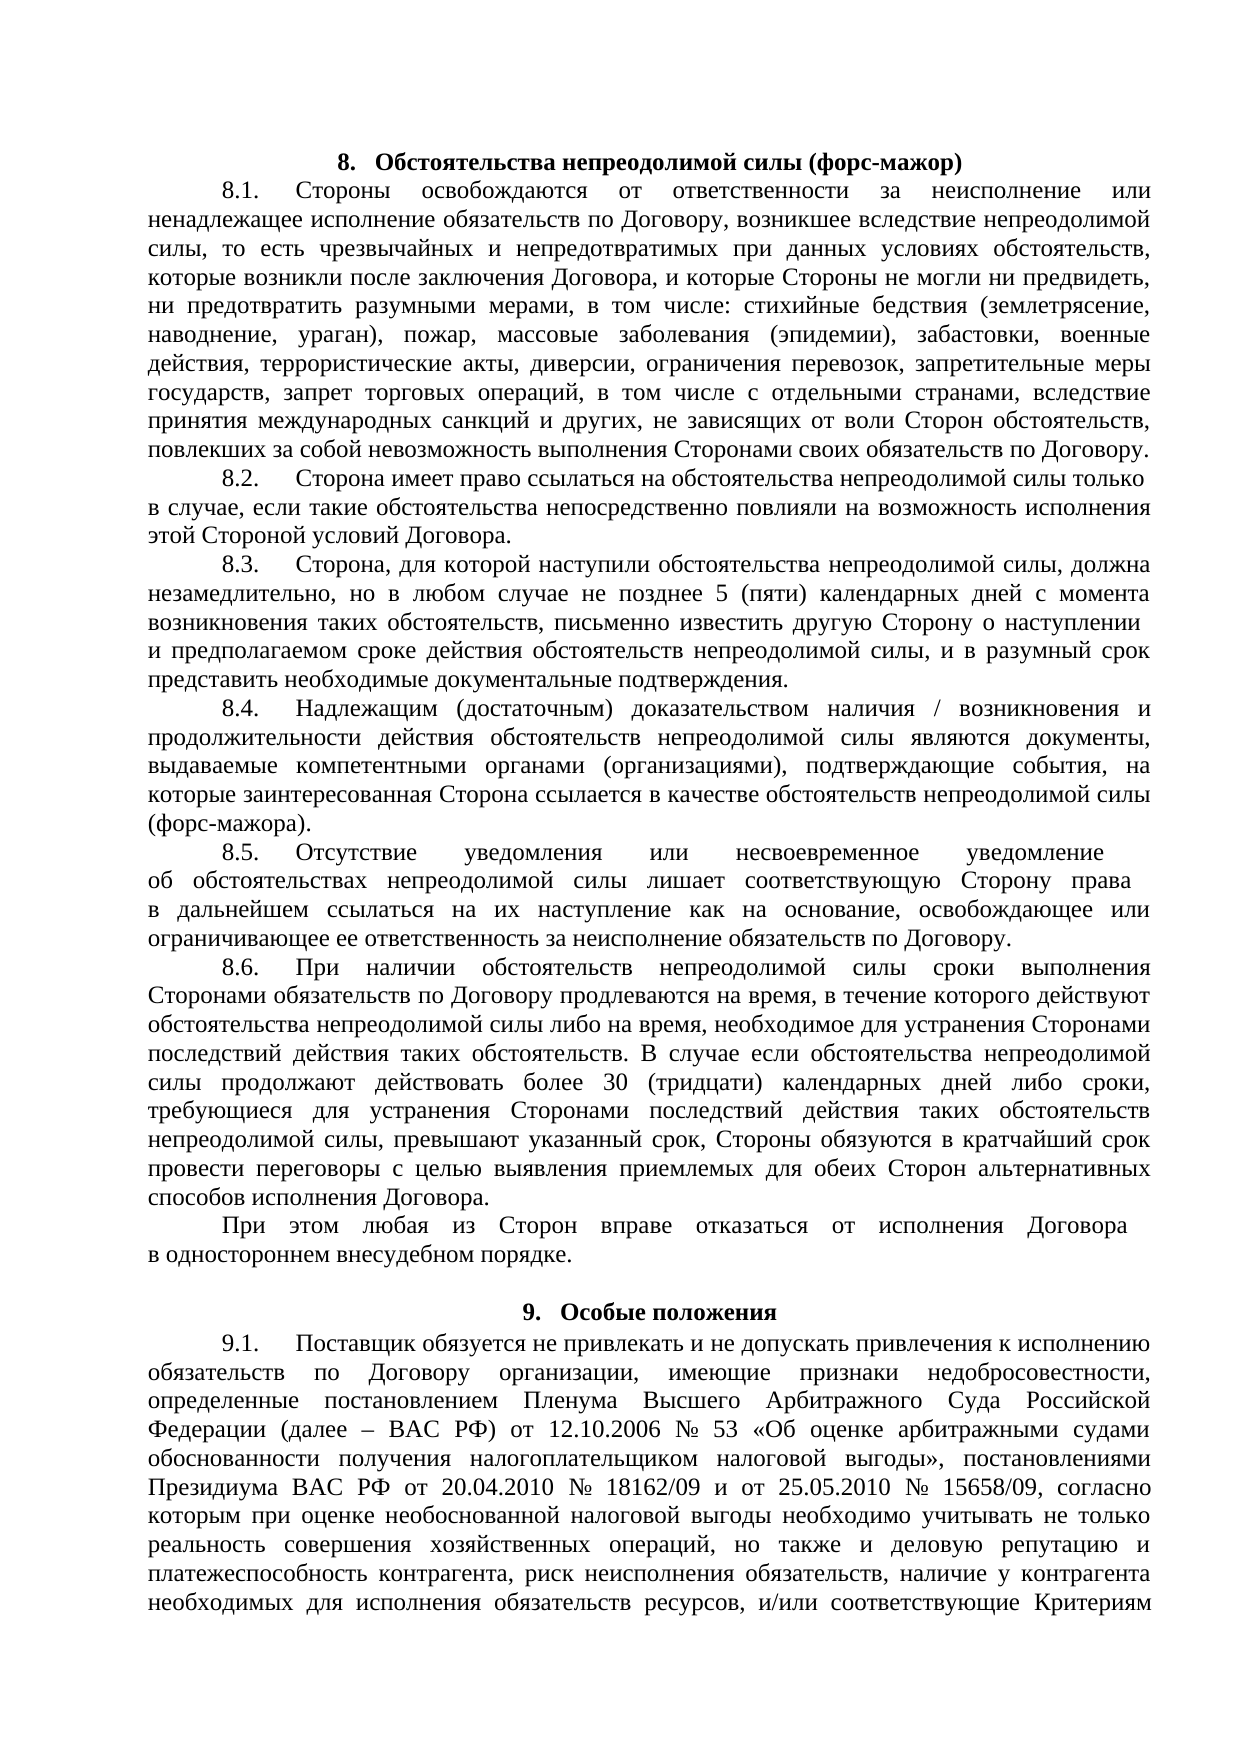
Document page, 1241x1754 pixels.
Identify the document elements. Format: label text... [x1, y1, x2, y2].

list Стороны освобождаются от ответственности за неисполнение или ненадлежащее исполнение обязательств по Договору, возникшее вследствие непреодолимой силы, то есть чрезвычайных и непредотвратимых при данных условиях обстоятельств, которые возникли после заключения Договора, и которые Стороны не могли ни предвидеть, ни предотвратить разумными мерами, в том числе: стихийные бедствия (землетрясение, наводнение, ураган), пожар, массовые заболевания (эпидемии), забастовки, военные действия, террористические акты, диверсии, ограничения перевозок, запретительные меры государств, запрет торговых операций, в том числе с отдельными странами, вследствие принятия международных санкций и других, не зависящих от воли Сторон обстоятельств, повлекших за собой невозможность выполнения Сторонами своих обязательств по Договору. [148, 176, 1152, 463]
list Отсутствие уведомления или несвоевременное уведомление об обстоятельствах непреодолимой силы лишает соответствующую Сторону права в дальнейшем ссылаться на их наступление как на основание, освобождающее или ограничивающее ее ответственность за неисполнение обязательств по Договору. [148, 837, 1152, 952]
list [148, 1328, 1152, 1615]
list Обстоятельства непреодолимой силы (форс-мажор) [148, 147, 1152, 176]
list Особые положения [148, 1297, 1152, 1326]
list Надлежащим (достаточным) доказательством наличия / возникновения и продолжительности действия обстоятельств непреодолимой силы являются документы, выдаваемые компетентными органами (организациями), подтверждающие события, на которые заинтересованная Сторона ссылается в качестве обстоятельств непреодолимой силы (форс-мажора). [148, 693, 1152, 837]
list При этом любая из Сторон вправе отказаться от исполнения Договора в одностороннем внесудебном порядке. [148, 1211, 1152, 1268]
list При наличии обстоятельств непреодолимой силы сроки выполнения Сторонами обязательств по Договору продлеваются на время, в течение которого действуют обстоятельства непреодолимой силы либо на время, необходимое для устранения Сторонами последствий действия таких обстоятельств. В случае если обстоятельства непреодолимой силы продолжают действовать более 30 (тридцати) календарных дней либо сроки, требующиеся для устранения Сторонами последствий действия таких обстоятельств непреодолимой силы, превышают указанный срок, Стороны обязуются в кратчайший срок провести переговоры с целью выявления приемлемых для обеих Сторон альтернативных способов исполнения Договора. [148, 952, 1152, 1211]
list Сторона имеет право ссылаться на обстоятельства непреодолимой силы только в случае, если такие обстоятельства непосредственно повлияли на возможность исполнения этой Стороной условий Договора. [148, 463, 1152, 549]
list Сторона, для которой наступили обстоятельства непреодолимой силы, должна незамедлительно, но в любом случае не позднее 5 (пяти) календарных дней с момента возникновения таких обстоятельств, письменно известить другую Сторону о наступлении и предполагаемом сроке действия обстоятельств непреодолимой силы, и в разумный срок представить необходимые документальные подтверждения. [148, 549, 1152, 693]
